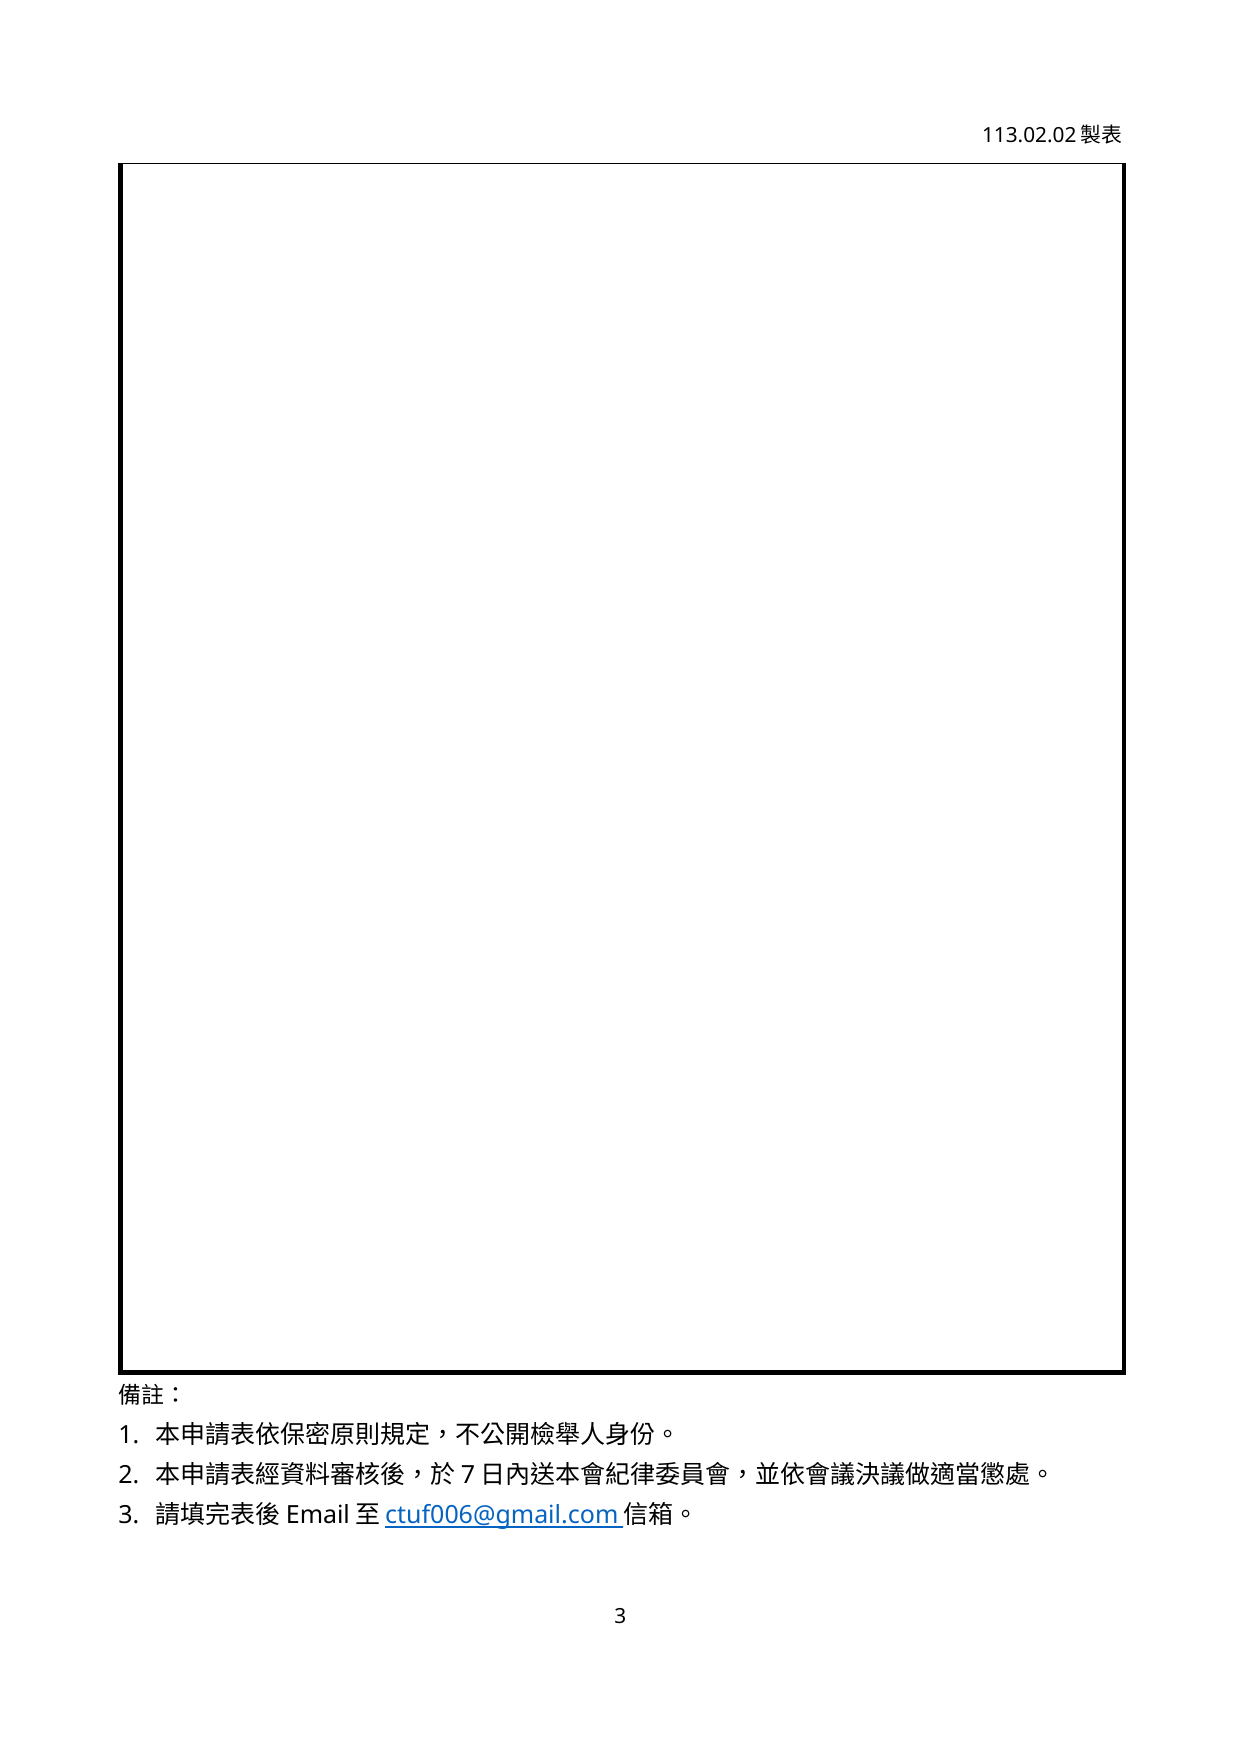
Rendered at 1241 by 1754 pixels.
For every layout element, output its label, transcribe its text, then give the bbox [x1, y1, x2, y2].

list 本申請表依保密原則規定，不公開檢舉人身份。 [118, 1414, 1122, 1452]
list 請填完表後Email至ctuf006@gmail.com信箱。 [118, 1494, 1122, 1532]
table_cell [123, 164, 1122, 1370]
list 本申請表經資料審核後，於7日內送本會紀律委員會，並依會議決議做適當懲處。 [118, 1454, 1122, 1492]
text 備註： [118, 1375, 1122, 1412]
